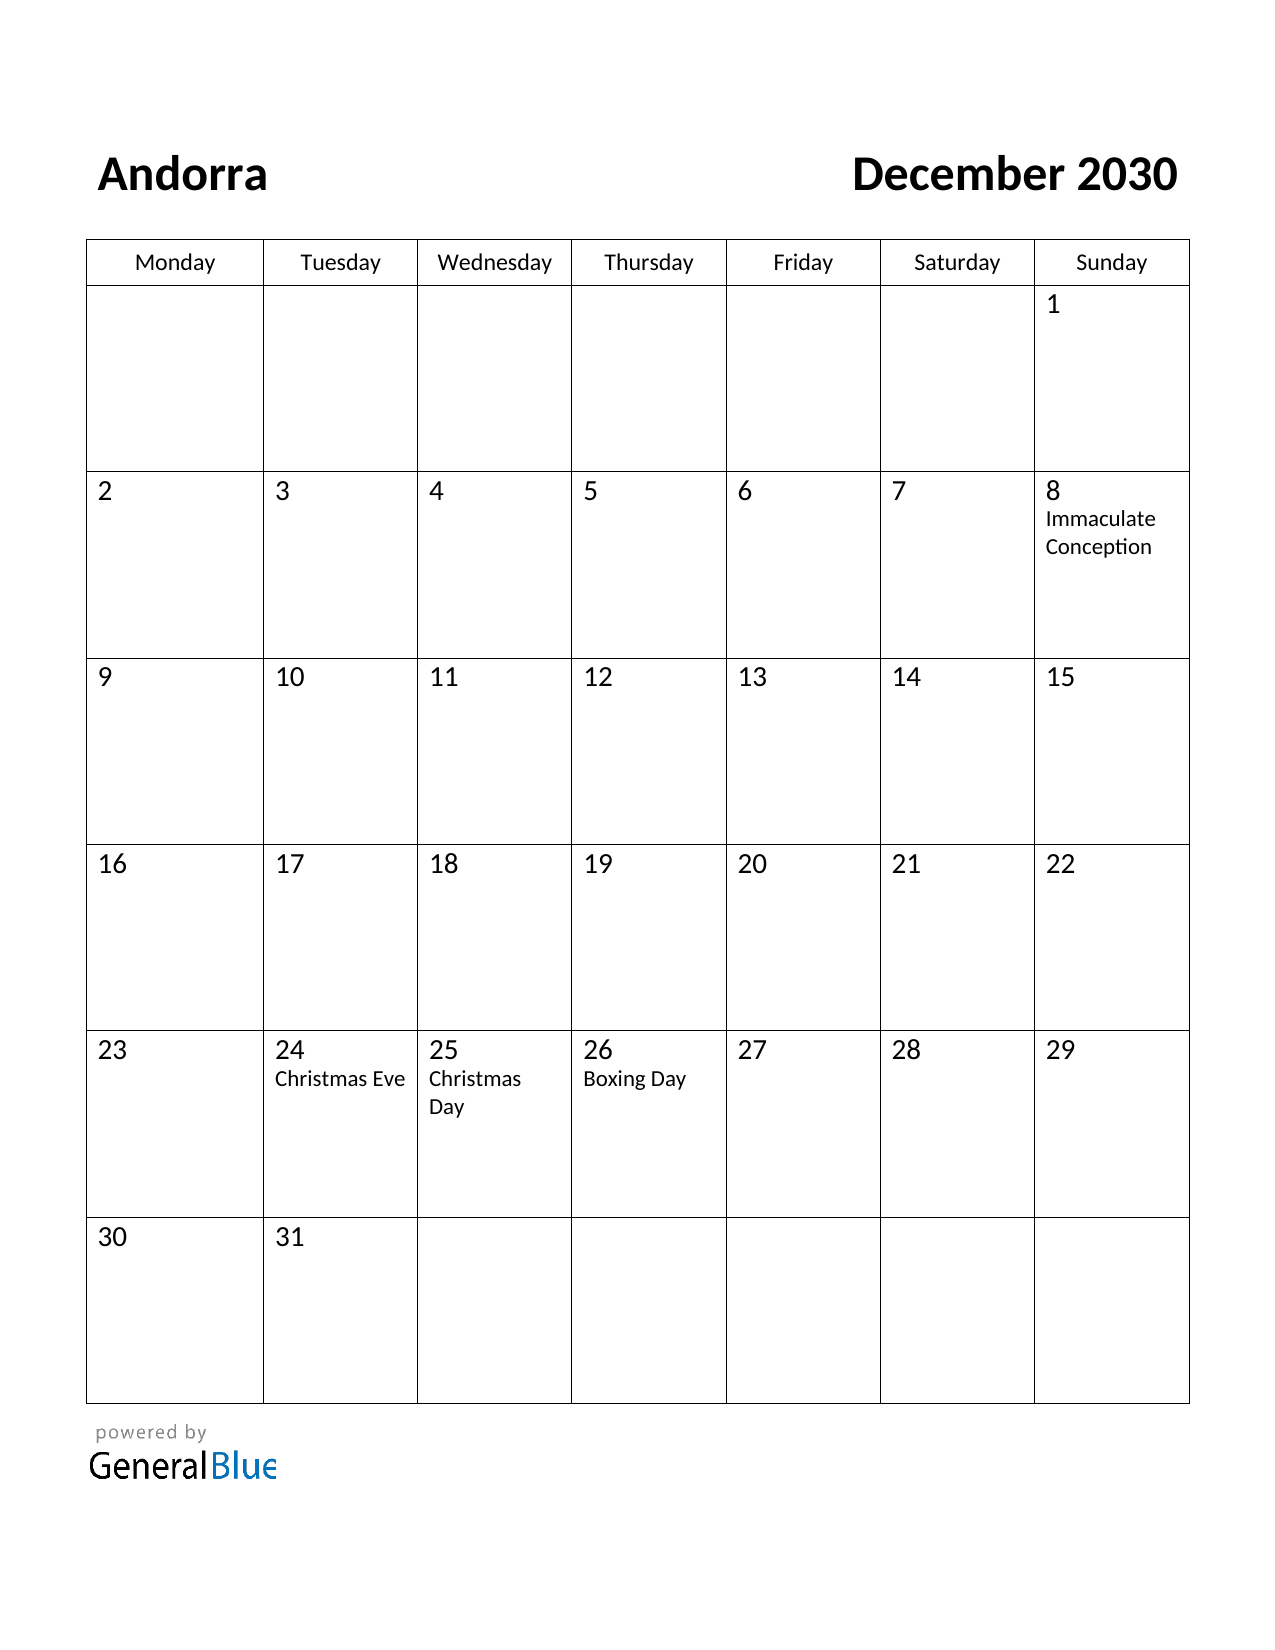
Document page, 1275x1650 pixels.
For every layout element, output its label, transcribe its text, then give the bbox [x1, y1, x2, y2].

table_cell Thursday [572, 240, 726, 284]
table_cell [727, 505, 880, 657]
table_cell [727, 878, 880, 1030]
table_cell Sunday [1035, 240, 1189, 284]
table_cell [418, 1218, 571, 1250]
table_cell 6 [727, 472, 880, 504]
table_cell [264, 505, 417, 657]
table_cell 30 [87, 1218, 263, 1250]
table_cell 21 [881, 845, 1034, 877]
table_cell [572, 691, 726, 844]
table_cell 20 [727, 845, 880, 877]
table_cell Wednesday [418, 240, 571, 284]
table_cell [572, 505, 726, 657]
table_cell [727, 1218, 880, 1250]
table_cell [418, 878, 571, 1030]
table_cell [881, 318, 1034, 471]
table_cell 9 [87, 659, 263, 691]
table_cell [1035, 878, 1189, 1030]
table_cell 10 [264, 659, 417, 691]
table_cell 17 [264, 845, 417, 877]
table_cell Boxing Day [572, 1064, 726, 1217]
table_cell [87, 691, 263, 844]
table_cell [418, 318, 571, 471]
table_cell [264, 691, 417, 844]
table_cell Christmas Eve [264, 1064, 417, 1217]
table_cell [727, 1064, 880, 1217]
table_cell [881, 505, 1034, 657]
table_cell [572, 878, 726, 1030]
table_cell [264, 318, 417, 471]
table_cell Monday [87, 240, 263, 284]
table_cell [881, 1064, 1034, 1217]
table_cell 5 [572, 472, 726, 504]
table_cell [881, 1250, 1034, 1403]
table_cell [87, 1250, 263, 1403]
table_cell 19 [572, 845, 726, 877]
table_cell [1035, 1064, 1189, 1217]
table_cell [881, 691, 1034, 844]
table_cell [418, 505, 571, 657]
table_cell 23 [87, 1031, 263, 1064]
table_cell [87, 1064, 263, 1217]
table_cell 8 [1035, 472, 1189, 504]
table_cell [572, 1218, 726, 1250]
table_cell 3 [264, 472, 417, 504]
table_cell 27 [727, 1031, 880, 1064]
table_cell [572, 1250, 726, 1403]
picture [88, 1421, 276, 1484]
table_header December 2030 [572, 105, 1189, 239]
table_cell 26 [572, 1031, 726, 1064]
table_cell [418, 1250, 571, 1403]
table_cell Friday [727, 240, 880, 284]
table_cell Christmas Day [418, 1064, 571, 1217]
table_cell [1035, 1250, 1189, 1403]
table_cell [1035, 318, 1189, 471]
table_cell [86, 1404, 1189, 1502]
table_cell 31 [264, 1218, 417, 1250]
table_cell 28 [881, 1031, 1034, 1064]
table_cell 12 [572, 659, 726, 691]
table_cell 15 [1035, 659, 1189, 691]
table_cell [572, 286, 726, 318]
table_cell [87, 878, 263, 1030]
table_cell [418, 691, 571, 844]
table_cell [418, 286, 571, 318]
table_cell [727, 1250, 880, 1403]
table_cell [87, 286, 263, 318]
table_cell 29 [1035, 1031, 1189, 1064]
table_header Andorra [86, 105, 572, 239]
table_cell 14 [881, 659, 1034, 691]
table_cell 7 [881, 472, 1034, 504]
table_cell 13 [727, 659, 880, 691]
table_cell [1035, 691, 1189, 844]
table_cell [727, 691, 880, 844]
table_cell 1 [1035, 286, 1189, 318]
table_cell [1035, 1218, 1189, 1250]
table_cell Immaculate Conception [1035, 505, 1189, 657]
table_cell Saturday [881, 240, 1034, 284]
table_cell [264, 286, 417, 318]
table_cell [881, 878, 1034, 1030]
table_cell [727, 286, 880, 318]
table_cell 11 [418, 659, 571, 691]
table_cell 16 [87, 845, 263, 877]
table_cell 4 [418, 472, 571, 504]
table_cell 25 [418, 1031, 571, 1064]
table_cell 2 [87, 472, 263, 504]
table_cell [881, 286, 1034, 318]
table_cell [264, 878, 417, 1030]
table_cell [87, 318, 263, 471]
table_cell [572, 318, 726, 471]
table_cell [87, 505, 263, 657]
table_cell 18 [418, 845, 571, 877]
table_cell [881, 1218, 1034, 1250]
table_cell Tuesday [264, 240, 417, 284]
table_cell 22 [1035, 845, 1189, 877]
table_cell [727, 318, 880, 471]
table_cell 24 [264, 1031, 417, 1064]
table_cell [264, 1250, 417, 1403]
